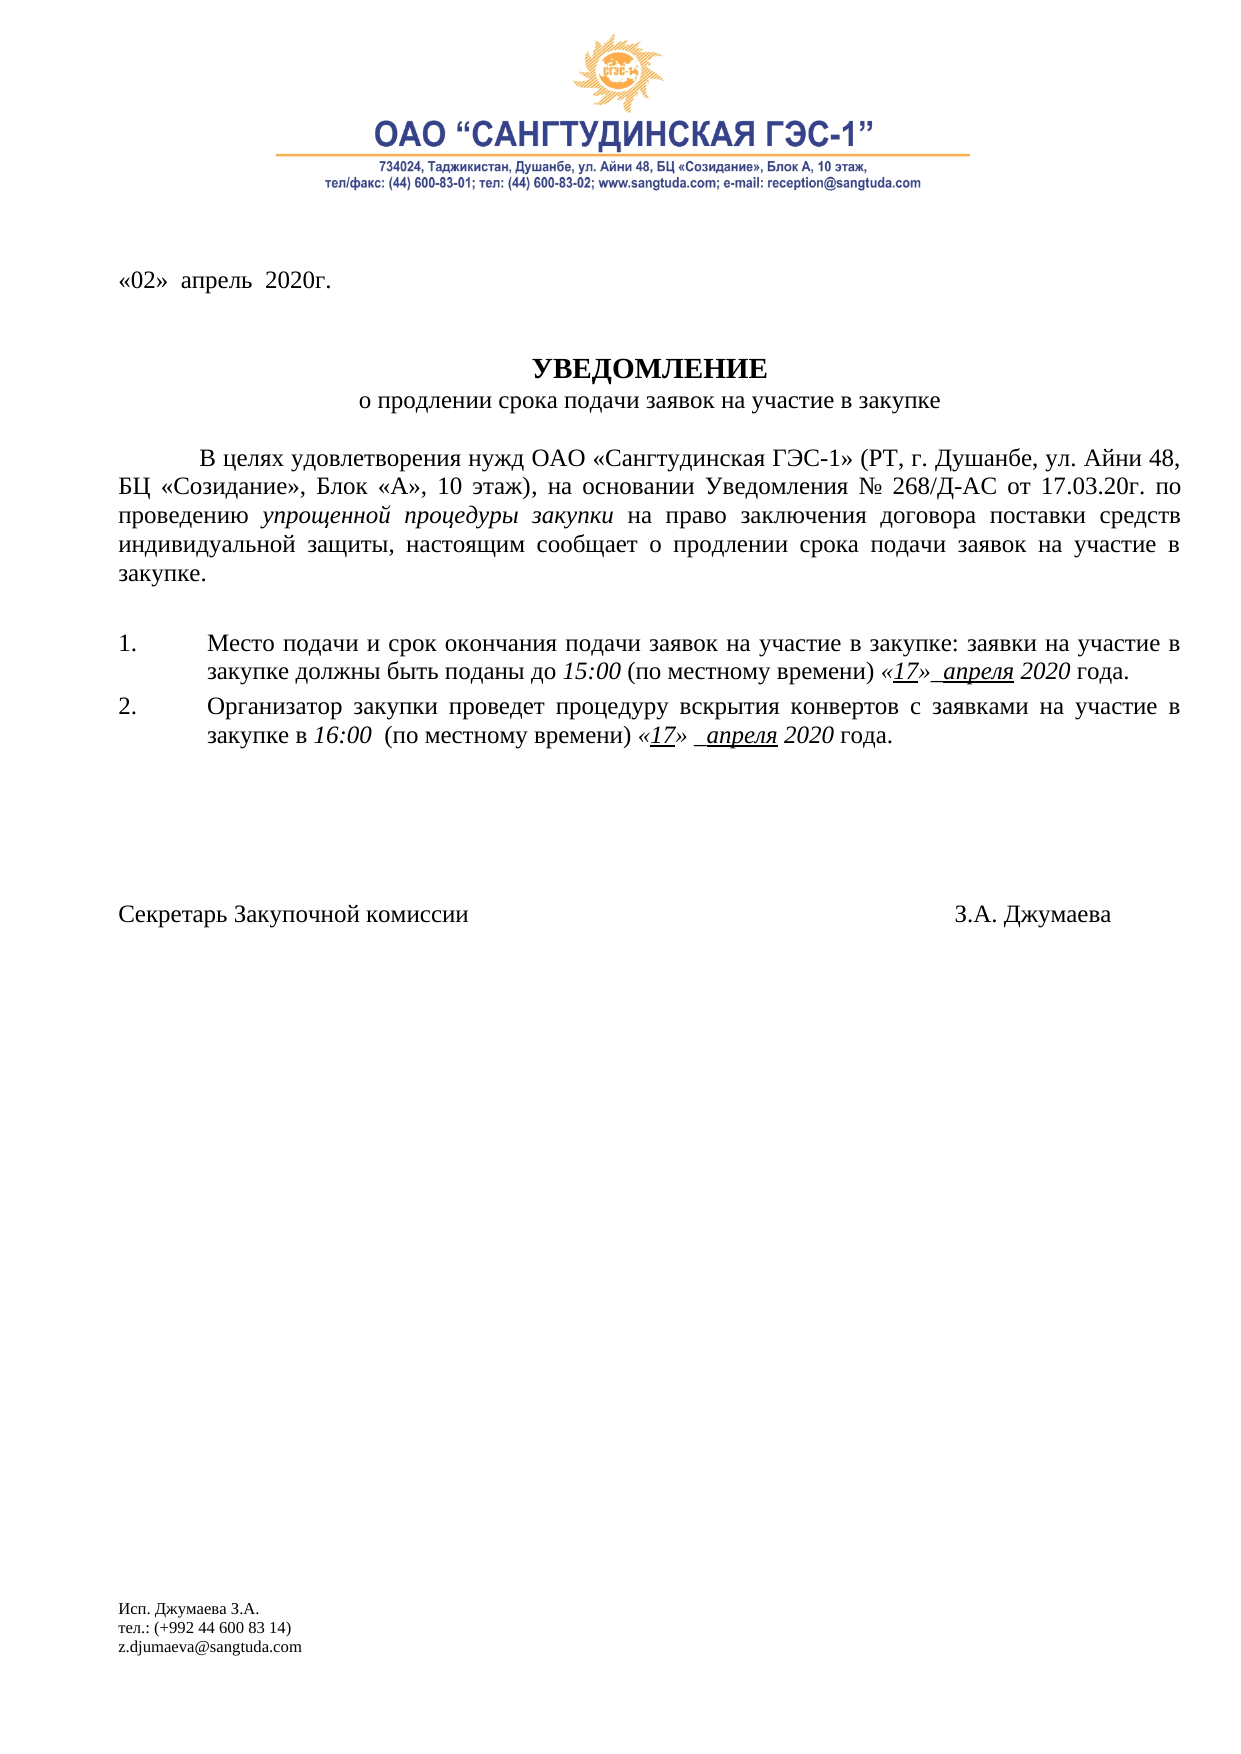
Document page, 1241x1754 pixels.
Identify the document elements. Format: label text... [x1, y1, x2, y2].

text тел.: (+992 44 600 83 14) [118, 1618, 1181, 1637]
text УВЕДОМЛЕНИЕ [118, 352, 1181, 385]
text Исп. Джумаева З.А. [118, 1598, 1181, 1618]
text о продлении срока подачи заявок на участие в закупке [118, 385, 1181, 414]
list Организатор закупки проведет процедуру вскрытия конвертов с заявками на участие в закупке в 16:00 (по местному времени) «17» _апреля 2020 года. [118, 691, 1181, 749]
text Секретарь Закупочной комиссии З.А. Джумаева [118, 899, 1181, 928]
list Место подачи и срок окончания подачи заявок на участие в закупке: заявки на участие в закупке должны быть поданы до 15:00 (по местному времени) «17»_апреля 2020 года. [118, 628, 1181, 685]
picture [205, 0, 1035, 208]
list В целях удовлетворения нужд ОАО «Сангтудинская ГЭС-1» (РТ, г. Душанбе, ул. Айни 48, БЦ «Созидание», Блок «А», 10 этаж), на основании Уведомления № 268/Д-АС от 17.03.20г. по проведению упрощенной процедуры закупки на право заключения договора поставки средств индивидуальной защиты, настоящим сообщает о продлении срока подачи заявок на участие в закупке. [118, 443, 1181, 586]
text «02» апрель 2020г. [118, 265, 1181, 294]
text z.djumaeva@sangtuda.com [118, 1637, 1181, 1656]
